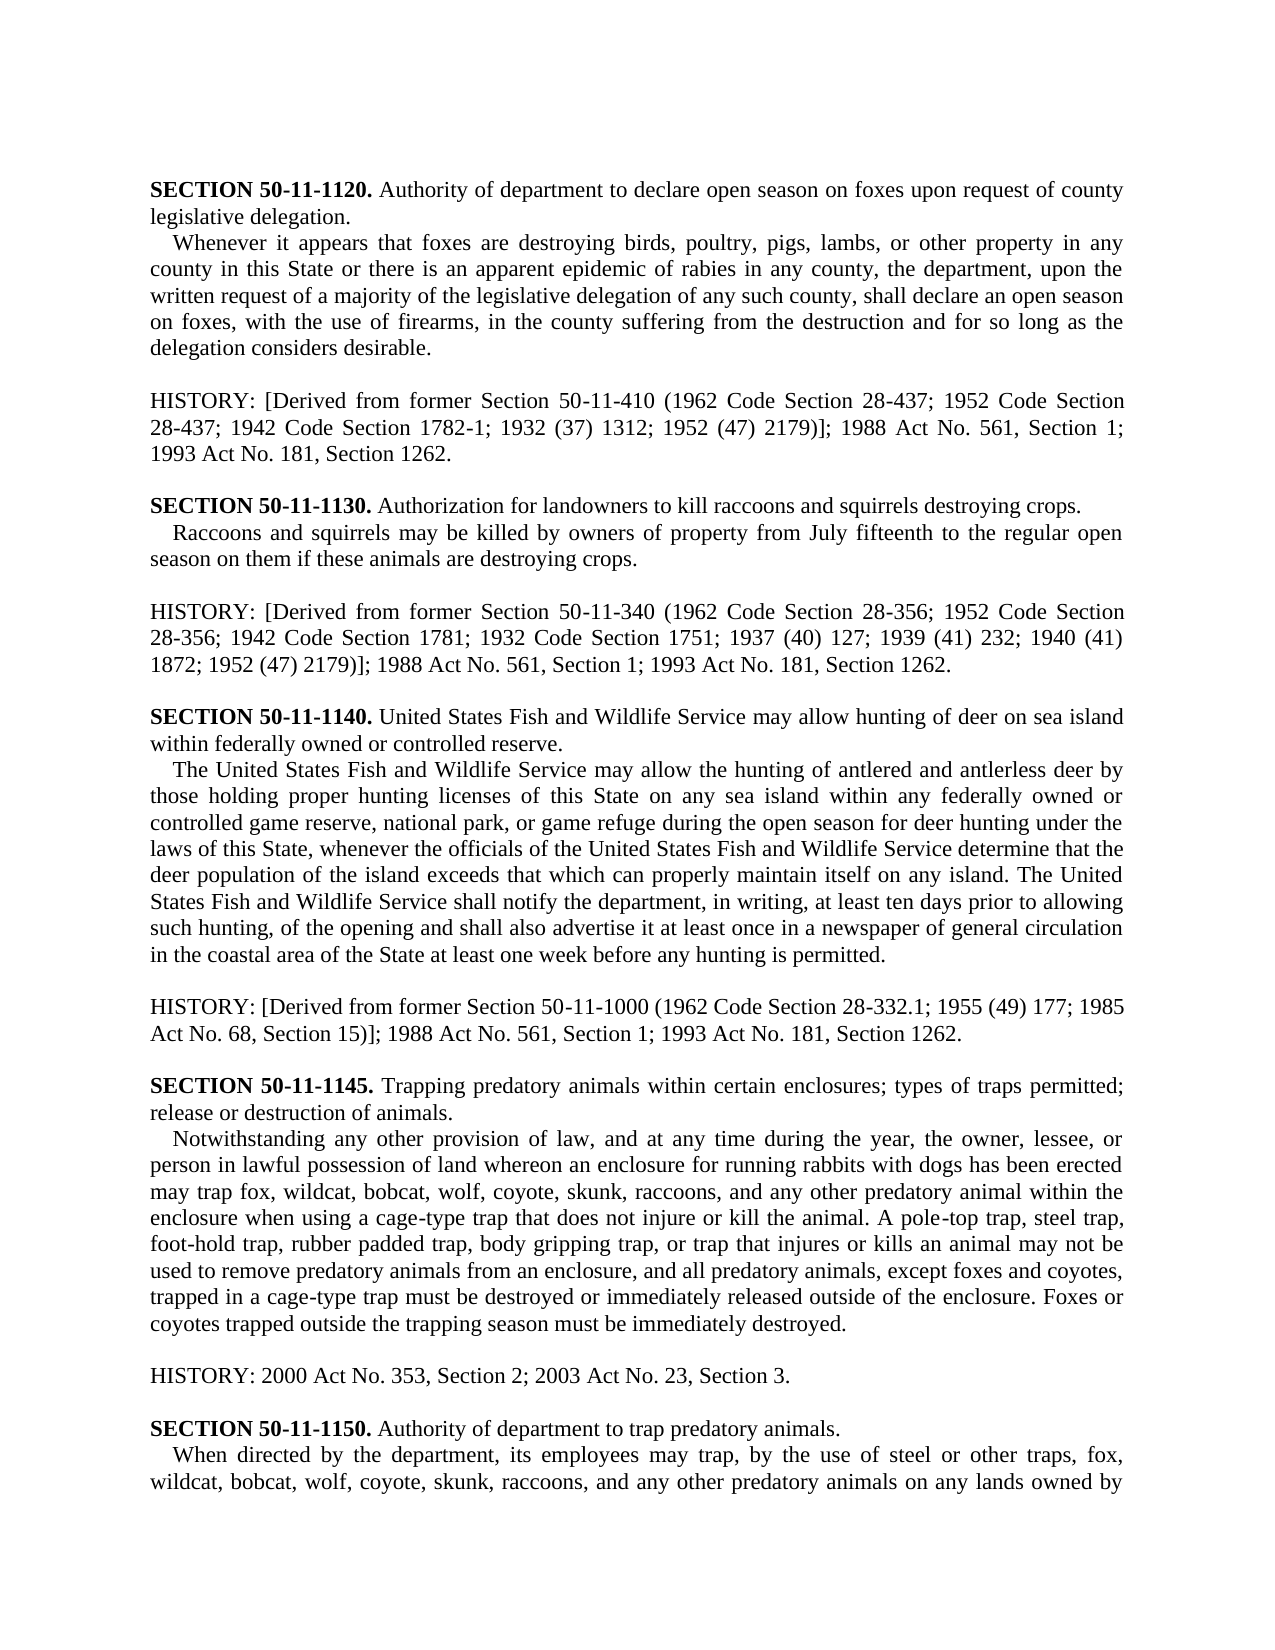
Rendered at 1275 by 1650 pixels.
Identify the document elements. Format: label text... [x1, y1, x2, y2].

text HISTORY: [Derived from former Section 50-11-1000 (1962 Code Section 28-332.1; 1955 (49) 177; 1985 Act No. 68, Section 15)]; 1988 Act No. 561, Section 1; 1993 Act No. 181, Section 1262. [150, 993, 1125, 1046]
text HISTORY: [Derived from former Section 50-11-340 (1962 Code Section 28-356; 1952 Code Section 28-356; 1942 Code Section 1781; 1932 Code Section 1751; 1937 (40) 127; 1939 (41) 232; 1940 (41) 1872; 1952 (47) 2179)]; 1988 Act No. 561, Section 1; 1993 Act No. 181, Section 1262. [150, 598, 1125, 677]
text SECTION 50-11-1120. Authority of department to declare open season on foxes upon request of county legislative delegation. [150, 176, 1125, 229]
text Whenever it appears that foxes are destroying birds, poultry, pigs, lambs, or other property in any county in this State or there is an apparent epidemic of rabies in any county, the department, upon the written request of a majority of the legislative delegation of any such county, shall declare an open season on foxes, with the use of firearms, in the county suffering from the destruction and for so long as the delegation considers desirable. [150, 229, 1125, 361]
text SECTION 50-11-1150. Authority of department to trap predatory animals. [150, 1415, 1125, 1441]
text HISTORY: [Derived from former Section 50-11-410 (1962 Code Section 28-437; 1952 Code Section 28-437; 1942 Code Section 1782-1; 1932 (37) 1312; 1952 (47) 2179)]; 1988 Act No. 561, Section 1; 1993 Act No. 181, Section 1262. [150, 387, 1125, 466]
text SECTION 50-11-1140. United States Fish and Wildlife Service may allow hunting of deer on sea island within federally owned or controlled reserve. [150, 703, 1125, 756]
text SECTION 50-11-1145. Trapping predatory animals within certain enclosures; types of traps permitted; release or destruction of animals. [150, 1072, 1125, 1125]
text Notwithstanding any other provision of law, and at any time during the year, the owner, lessee, or person in lawful possession of land whereon an enclosure for running rabbits with dogs has been erected may trap fox, wildcat, bobcat, wolf, coyote, skunk, raccoons, and any other predatory animal within the enclosure when using a cage-type trap that does not injure or kill the animal. A pole-top trap, steel trap, foot-hold trap, rubber padded trap, body gripping trap, or trap that injures or kills an animal may not be used to remove predatory animals from an enclosure, and all predatory animals, except foxes and coyotes, trapped in a cage-type trap must be destroyed or immediately released outside of the enclosure. Foxes or coyotes trapped outside the trapping season must be immediately destroyed. [150, 1125, 1125, 1336]
text The United States Fish and Wildlife Service may allow the hunting of antlered and antlerless deer by those holding proper hunting licenses of this State on any sea island within any federally owned or controlled game reserve, national park, or game refuge during the open season for deer hunting under the laws of this State, whenever the officials of the United States Fish and Wildlife Service determine that the deer population of the island exceeds that which can properly maintain itself on any island. The United States Fish and Wildlife Service shall notify the department, in writing, at least ten days prior to allowing such hunting, of the opening and shall also advertise it at least once in a newspaper of general circulation in the coastal area of the State at least one week before any hunting is permitted. [150, 756, 1125, 967]
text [150, 1441, 1125, 1494]
text Raccoons and squirrels may be killed by owners of property from July fifteenth to the regular open season on them if these animals are destroying crops. [150, 519, 1125, 572]
text HISTORY: 2000 Act No. 353, Section 2; 2003 Act No. 23, Section 3. [150, 1362, 1125, 1389]
text SECTION 50-11-1130. Authorization for landowners to kill raccoons and squirrels destroying crops. [150, 493, 1125, 519]
